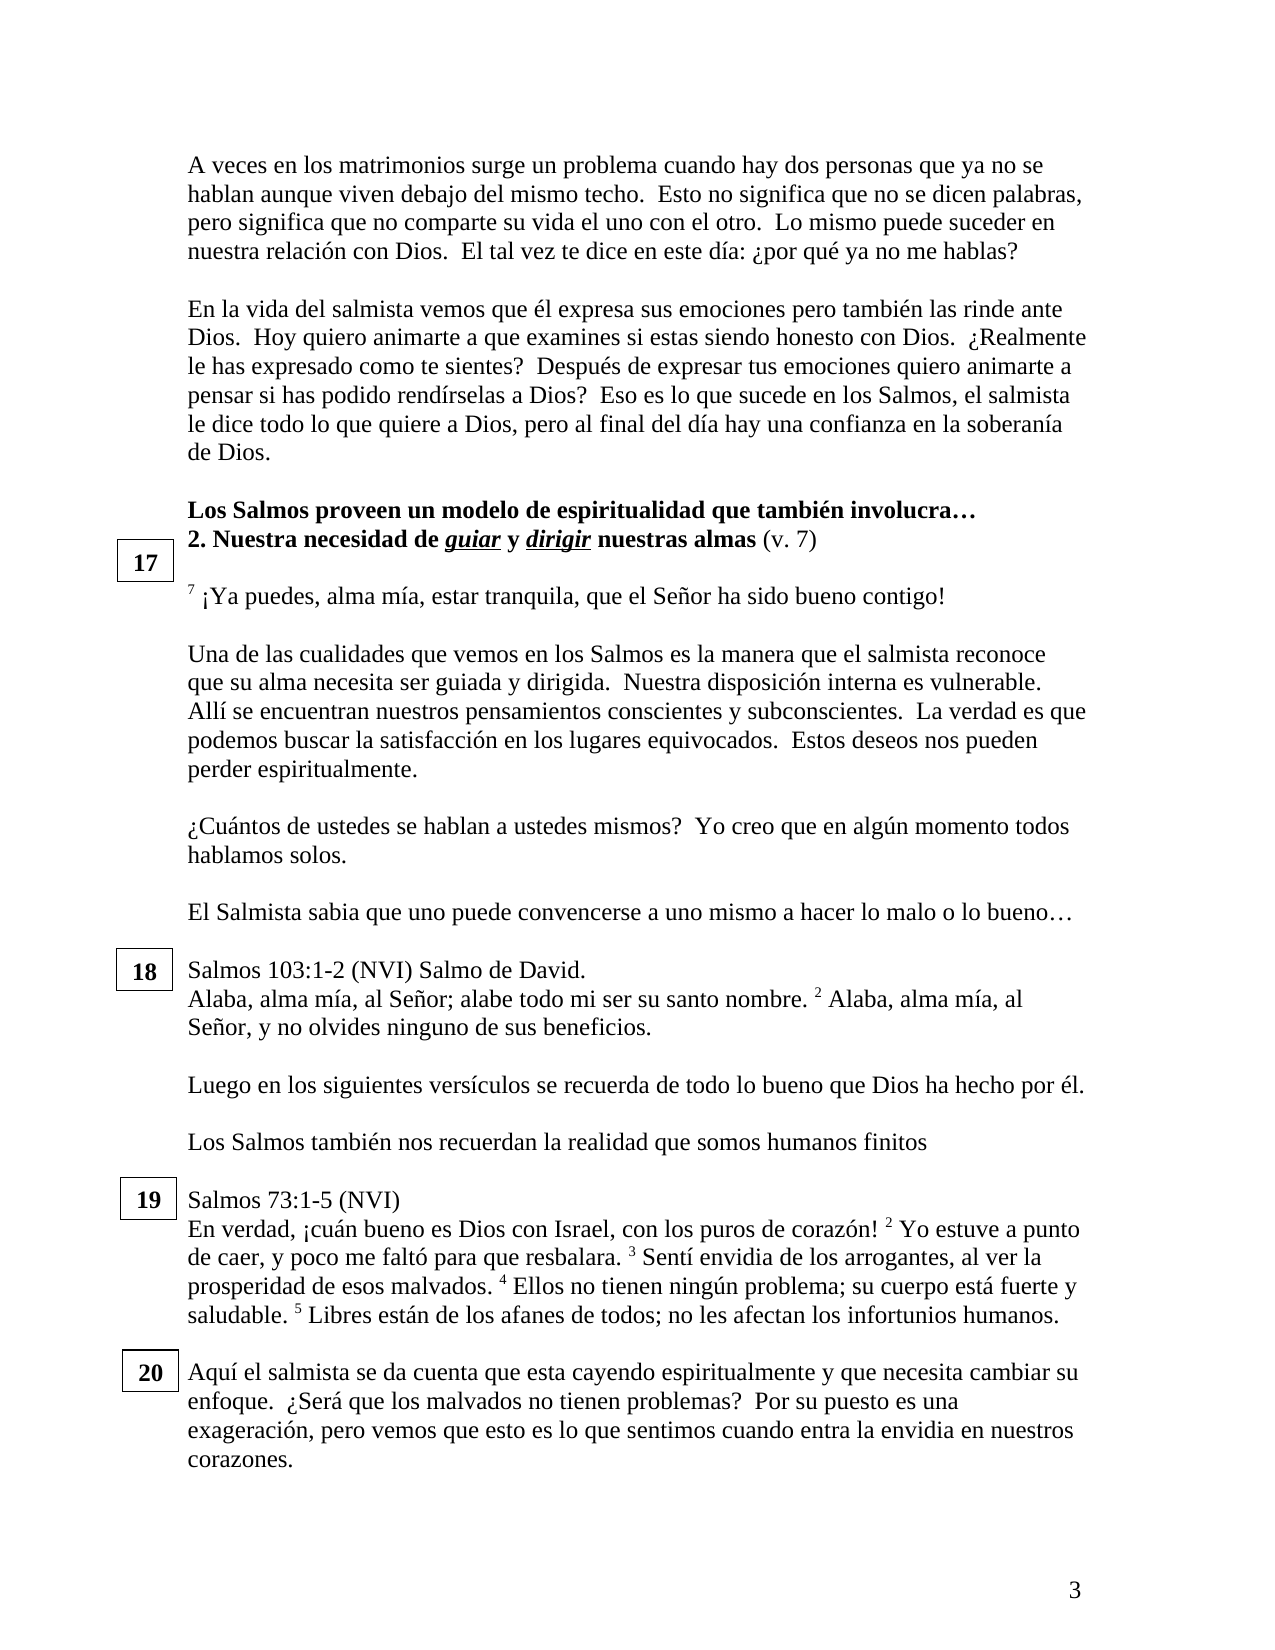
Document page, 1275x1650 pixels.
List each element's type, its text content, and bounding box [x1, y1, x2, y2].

text Salmos 73:1-5 (NVI) En verdad, ¡cuán bueno es Dios con Israel, con los puros de corazón! 2 Yo estuve a punto de caer, y poco me faltó para que resbalara. 3 Sentí envidia de los arrogantes, al ver la prosperidad de esos malvados. 4 Ellos no tienen ningún problema; su cuerpo está fuerte y saludable. 5 Libres están de los afanes de todos; no les afectan los infortunios humanos. [187, 1185, 1087, 1357]
text 2. Nuestra necesidad de guiar y dirigir nuestras almas (v. 7) [187, 524, 1087, 552]
text Alaba, alma mía, al Señor; alabe todo mi ser su santo nombre. 2 Alaba, alma mía, al Señor, y no olvides ninguno de sus beneficios. [187, 984, 1087, 1041]
text Aquí el salmista se da cuenta que esta cayendo espiritualmente y que necesita cambiar su enfoque. ¿Será que los malvados no tienen problemas? Por su puesto es una exageración, pero vemos que esto es lo que sentimos cuando entra la envidia en nuestros corazones. [187, 1357, 1087, 1472]
text Luego en los siguientes versículos se recuerda de todo lo bueno que Dios ha hecho por él. [187, 1070, 1087, 1099]
text Los Salmos también nos recuerdan la realidad que somos humanos finitos [187, 1127, 1087, 1156]
text Los Salmos proveen un modelo de espiritualidad que también involucra… [187, 495, 1087, 524]
text 7 ¡Ya puedes, alma mía, estar tranquila, que el Señor ha sido bueno contigo! [187, 581, 1087, 610]
text ¿Cuántos de ustedes se hablan a ustedes mismos? Yo creo que en algún momento todos hablamos solos. [187, 811, 1087, 869]
text En la vida del salmista vemos que él expresa sus emociones pero también las rinde ante Dios. Hoy quiero animarte a que examines si estas siendo honesto con Dios. ¿Realmente le has expresado como te sientes? Después de expresar tus emociones quiero animarte a pensar si has podido rendírselas a Dios? Eso es lo que sucede en los Salmos, el salmista le dice todo lo que quiere a Dios, pero al final del día hay una confianza en la soberanía de Dios. [187, 294, 1087, 466]
text Una de las cualidades que vemos en los Salmos es la manera que el salmista reconoce que su alma necesita ser guiada y dirigida. Nuestra disposición interna es vulnerable. Allí se encuentran nuestros pensamientos conscientes y subconscientes. La verdad es que podemos buscar la satisfacción en los lugares equivocados. Estos deseos nos pueden perder espiritualmente. [187, 639, 1087, 782]
text El Salmista sabia que uno puede convencerse a uno mismo a hacer lo malo o lo bueno… [187, 897, 1087, 926]
text A veces en los matrimonios surge un problema cuando hay dos personas que ya no se hablan aunque viven debajo del mismo techo. Esto no significa que no se dicen palabras, pero significa que no comparte su vida el uno con el otro. Lo mismo puede suceder en nuestra relación con Dios. El tal vez te dice en este día: ¿por qué ya no me hablas? [187, 150, 1087, 265]
text Salmos 103:1-2 (NVI) Salmo de David. [187, 955, 1087, 984]
